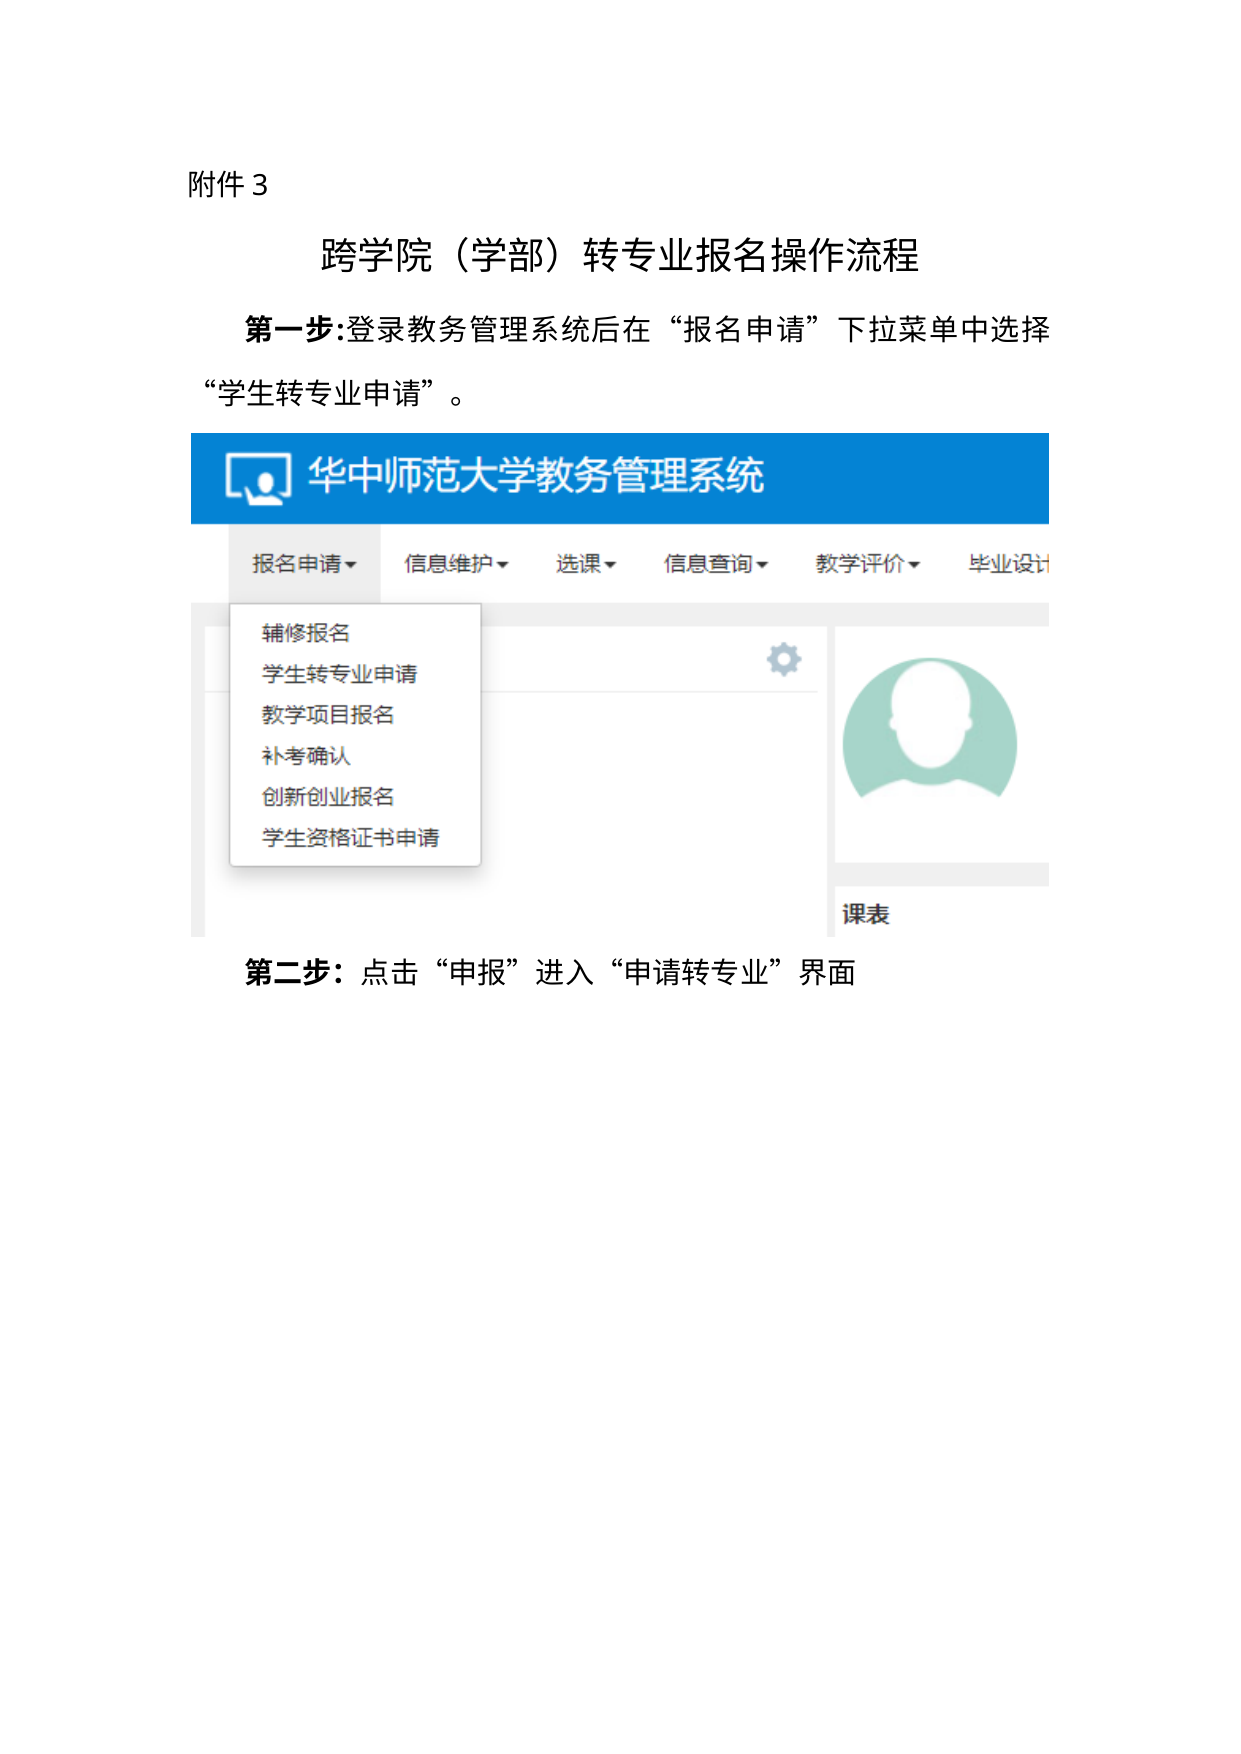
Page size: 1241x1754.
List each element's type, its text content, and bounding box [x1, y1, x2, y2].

picture [191, 433, 1049, 937]
text 附件3 [187, 162, 1053, 204]
text 跨学院（学部）转专业报名操作流程 [187, 226, 1053, 280]
text 第二步：点击“申报”进入“申请转专业”界面 [188, 950, 1053, 992]
text 第一步:登录教务管理系统后在“报名申请”下拉菜单中选择“学生转专业申请”。 [188, 307, 1053, 413]
